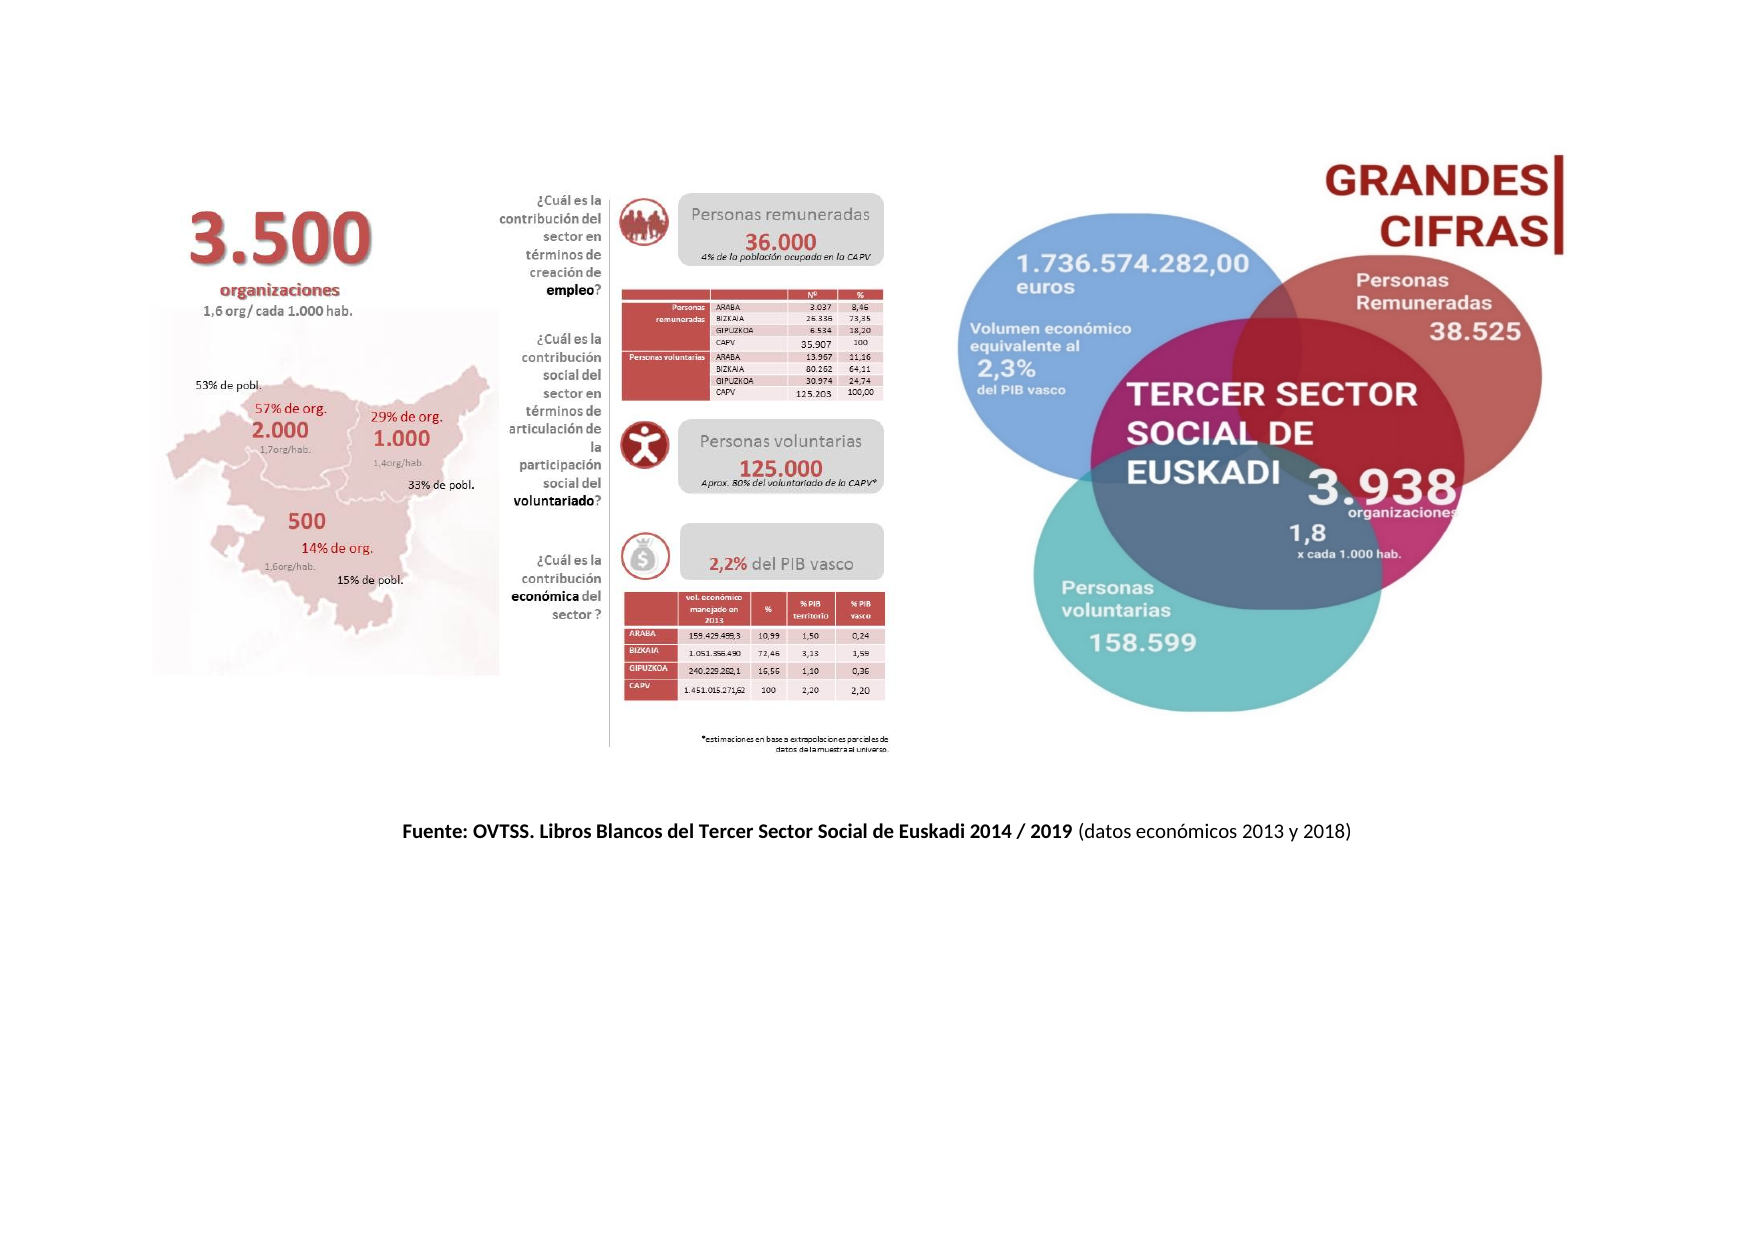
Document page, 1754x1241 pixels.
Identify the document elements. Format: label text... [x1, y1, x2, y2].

picture [129, 184, 896, 760]
text Fuente: OVTSS. Libros Blancos del Tercer Sector Social de Euskadi 2014 / 2019 (datos económicos 2013 y 2018) [118, 818, 1636, 844]
table_header [118, 148, 907, 796]
table_header [907, 148, 1607, 796]
picture [947, 147, 1568, 724]
